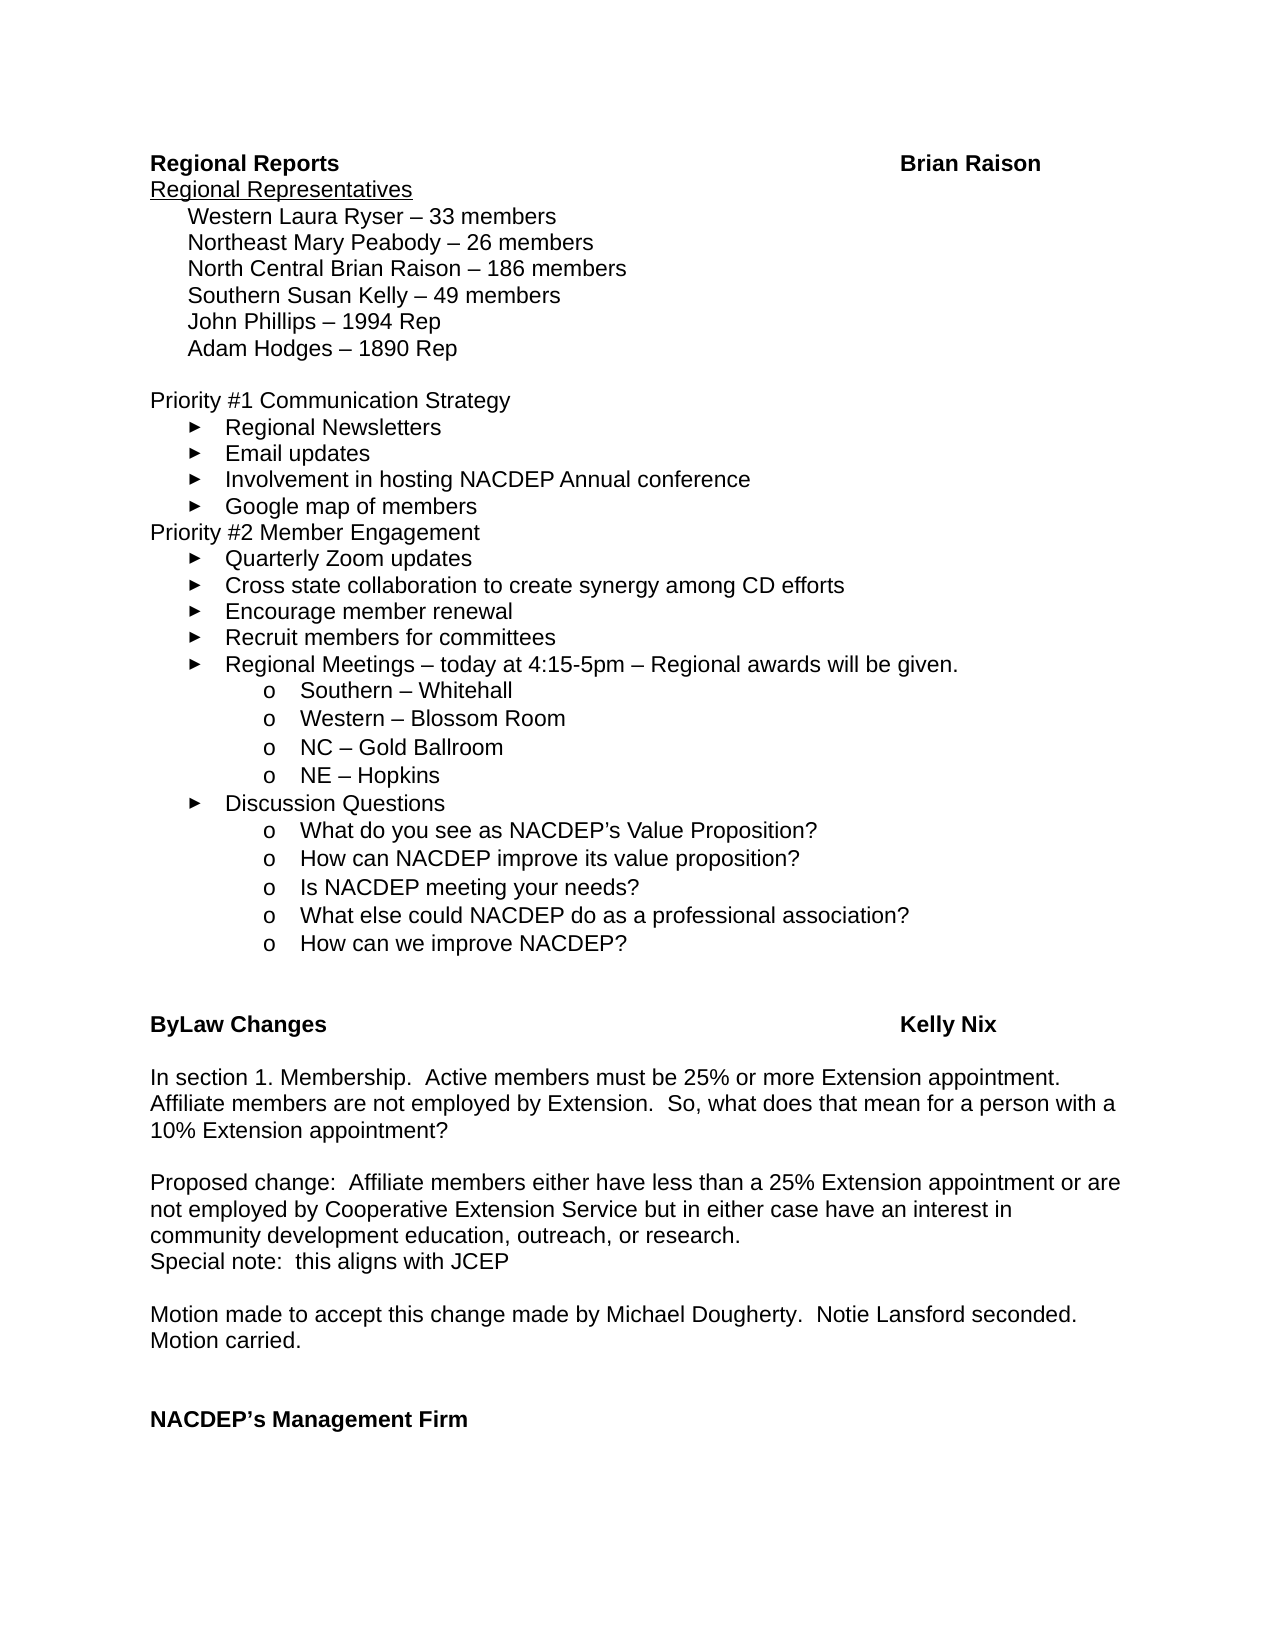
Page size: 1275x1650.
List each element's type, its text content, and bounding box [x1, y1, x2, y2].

text Regional Representatives [150, 176, 1125, 203]
list Regional Newsletters [187, 413, 1125, 440]
text Motion made to accept this change made by Michael Dougherty. Notie Lansford seconded. Motion carried. [150, 1301, 1125, 1354]
list How can NACDEP improve its value proposition? [262, 845, 1125, 873]
text North Central Brian Raison – 186 members [187, 255, 1125, 282]
text Northeast Mary Peabody – 26 members [187, 229, 1125, 255]
list Encourage member renewal [187, 598, 1125, 624]
list Western – Blossom Room [262, 705, 1125, 734]
list Cross state collaboration to create synergy among CD efforts [187, 572, 1125, 598]
list Regional Meetings – today at 4:15-5pm – Regional awards will be given. [187, 651, 1125, 677]
text Priority #2 Member Engagement [150, 519, 1125, 545]
list Recruit members for committees [187, 624, 1125, 651]
list Southern – Whitehall [262, 677, 1125, 705]
text John Phillips – 1994 Rep [187, 308, 1125, 334]
text Adam Hodges – 1890 Rep [187, 334, 1125, 361]
list NE – Hopkins [262, 762, 1125, 790]
list What else could NACDEP do as a professional association? [262, 902, 1125, 930]
list Email updates [187, 440, 1125, 466]
text Special note: this aligns with JCEP [150, 1248, 1125, 1275]
list Google map of members [187, 493, 1125, 519]
subtitle Regional Reports Brian Raison [150, 150, 1125, 176]
list Discussion Questions [187, 790, 1125, 817]
list NC – Gold Ballroom [262, 734, 1125, 762]
list What do you see as NACDEP’s Value Proposition? [262, 817, 1125, 845]
text ByLaw Changes Kelly Nix [150, 1011, 1125, 1037]
text In section 1. Membership. Active members must be 25% or more Extension appointment. Affiliate members are not employed by Extension. So, what does that mean for a person with a 10% Extension appointment? [150, 1064, 1125, 1143]
list Quarterly Zoom updates [187, 545, 1125, 572]
list Is NACDEP meeting your needs? [262, 873, 1125, 902]
text Priority #1 Communication Strategy [150, 387, 1125, 413]
text NACDEP’s Management Firm [150, 1406, 1125, 1433]
list How can we improve NACDEP? [262, 930, 1125, 958]
text Proposed change: Affiliate members either have less than a 25% Extension appointment or are not employed by Cooperative Extension Service but in either case have an interest in community development education, outreach, or research. [150, 1169, 1125, 1248]
text Southern Susan Kelly – 49 members [187, 282, 1125, 308]
list Involvement in hosting NACDEP Annual conference [187, 466, 1125, 493]
text Western Laura Ryser – 33 members [187, 203, 1125, 229]
